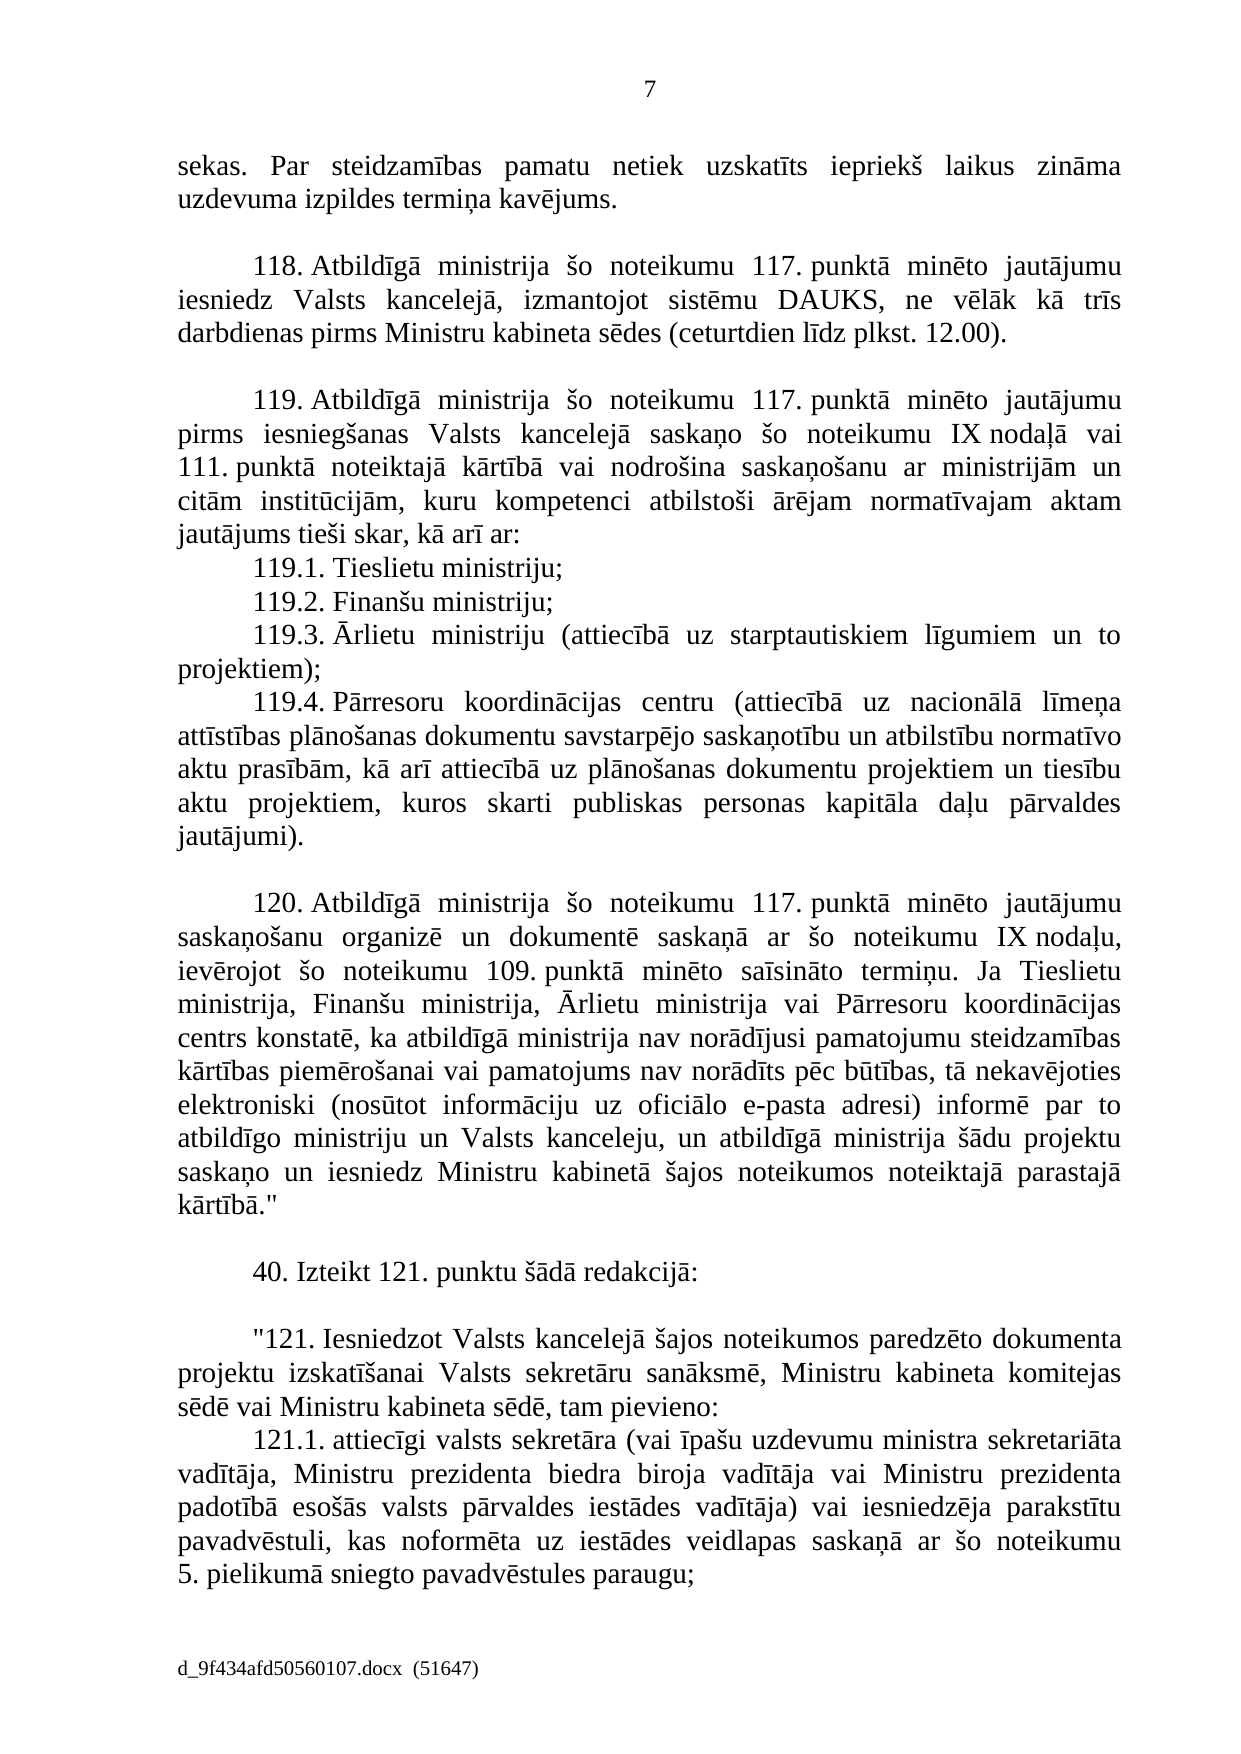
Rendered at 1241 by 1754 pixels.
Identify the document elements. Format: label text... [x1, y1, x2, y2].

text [177, 148, 1122, 215]
text 119.1. Tieslietu ministriju; [177, 550, 1122, 584]
text 119.2. Finanšu ministriju; [177, 584, 1122, 617]
text 119.3. Ārlietu ministriju (attiecībā uz starptautiskiem līgumiem un to projektiem); [177, 617, 1122, 684]
text 121.1. attiecīgi valsts sekretāra (vai īpašu uzdevumu ministra sekretariāta vadītāja, Ministru prezidenta biedra biroja vadītāja vai Ministru prezidenta padotībā esošās valsts pārvaldes iestādes vadītāja) vai iesniedzēja parakstītu pavadvēstuli, kas noformēta uz iestādes veidlapas saskaņā ar šo noteikumu 5. pielikumā sniegto pavadvēstules paraugu; [177, 1422, 1122, 1590]
text 119. Atbildīgā ministrija šo noteikumu 117. punktā minēto jautājumu pirms iesniegšanas Valsts kancelejā saskaņo šo noteikumu IX nodaļā vai 111. punktā noteiktajā kārtībā vai nodrošina saskaņošanu ar ministrijām un citām institūcijām, kuru kompetenci atbilstoši ārējam normatīvajam aktam jautājums tieši skar, kā arī ar: [177, 382, 1122, 550]
text 119.4. Pārresoru koordinācijas centru (attiecībā uz nacionālā līmeņa attīstības plānošanas dokumentu savstarpējo saskaņotību un atbilstību normatīvo aktu prasībām, kā arī attiecībā uz plānošanas dokumentu projektiem un tiesību aktu projektiem, kuros skarti publiskas personas kapitāla daļu pārvaldes jautājumi). [177, 684, 1122, 852]
text "121. Iesniedzot Valsts kancelejā šajos noteikumos paredzēto dokumenta projektu izskatīšanai Valsts sekretāru sanāksmē, Ministru kabineta komitejas sēdē vai Ministru kabineta sēdē, tam pievieno: [177, 1322, 1122, 1422]
text 118. Atbildīgā ministrija šo noteikumu 117. punktā minēto jautājumu iesniedz Valsts kancelejā, izmantojot sistēmu DAUKS, ne vēlāk kā trīs darbdienas pirms Ministru kabineta sēdes (ceturtdien līdz plkst. 12.00). [177, 248, 1122, 349]
text 120. Atbildīgā ministrija šo noteikumu 117. punktā minēto jautājumu saskaņošanu organizē un dokumentē saskaņā ar šo noteikumu IX nodaļu, ievērojot šo noteikumu 109. punktā minēto saīsināto termiņu. Ja Tieslietu ministrija, Finanšu ministrija, Ārlietu ministrija vai Pārresoru koordinācijas centrs konstatē, ka atbildīgā ministrija nav norādījusi pamatojumu steidzamības kārtības piemērošanai vai pamatojums nav norādīts pēc būtības, tā nekavējoties elektroniski (nosūtot informāciju uz oficiālo e-pasta adresi) informē par to atbildīgo ministriju un Valsts kanceleju, un atbildīgā ministrija šādu projektu saskaņo un iesniedz Ministru kabinetā šajos noteikumos noteiktajā parastajā kārtībā." [177, 886, 1122, 1221]
text 40. Izteikt 121. punktu šādā redakcijā: [177, 1254, 1122, 1288]
